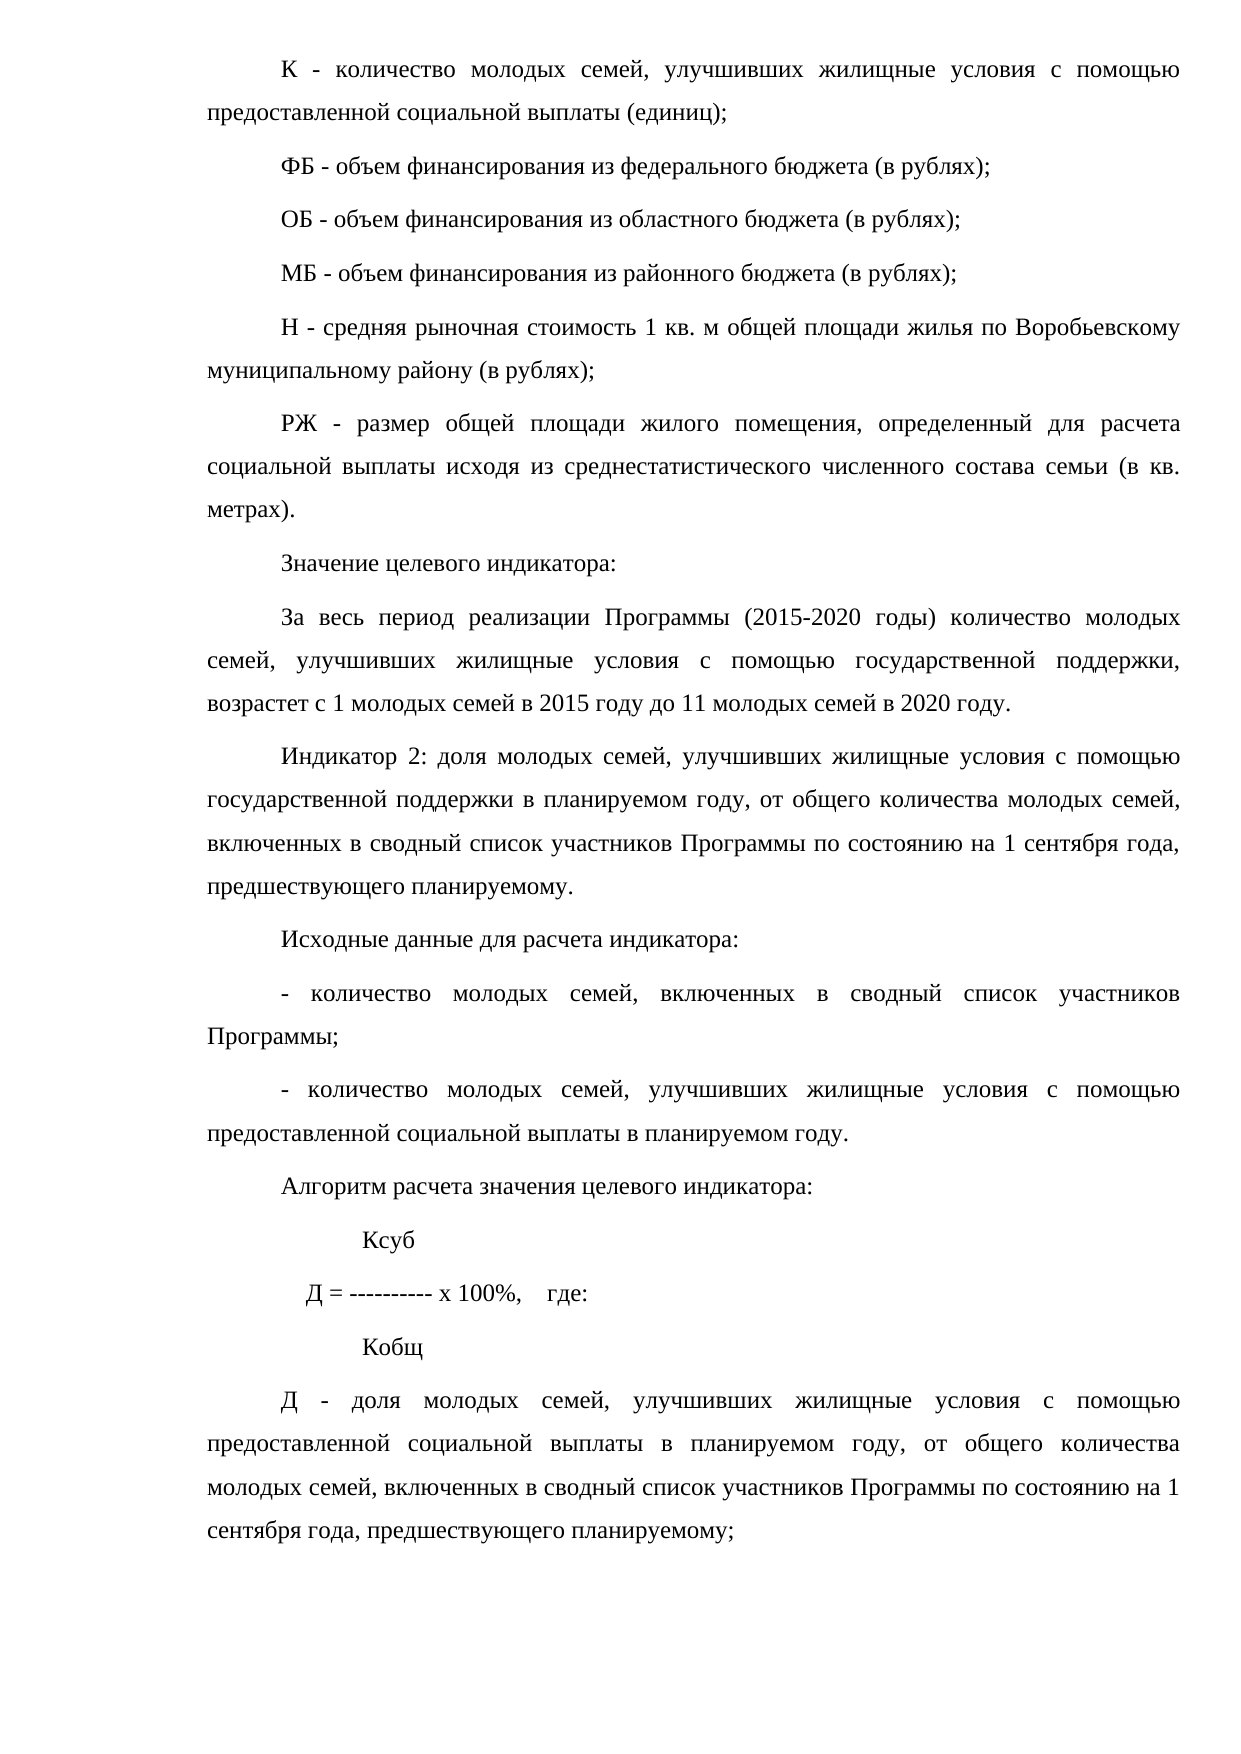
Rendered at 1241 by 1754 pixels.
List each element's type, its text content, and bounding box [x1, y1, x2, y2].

text Ксуб [207, 1225, 1181, 1253]
text Исходные данные для расчета индикатора: [207, 924, 1181, 953]
text Д - доля молодых семей, улучшивших жилищные условия с помощью предоставленной социальной выплаты в планируемом году, от общего количества молодых семей, включенных в сводный список участников Программы по состоянию на 1 сентября года, предшествующего планируемому; [207, 1385, 1181, 1543]
text Кобщ [207, 1332, 1181, 1361]
text ФБ - объем финансирования из федерального бюджета (в рублях); [207, 151, 1181, 180]
text Алгоритм расчета значения целевого индикатора: [207, 1171, 1181, 1200]
text Индикатор 2: доля молодых семей, улучшивших жилищные условия с помощью государственной поддержки в планируемом году, от общего количества молодых семей, включенных в сводный список участников Программы по состоянию на 1 сентября года, предшествующего планируемому. [207, 741, 1181, 899]
text К - количество молодых семей, улучшивших жилищные условия с помощью предоставленной социальной выплаты (единиц); [207, 54, 1181, 126]
text Значение целевого индикатора: [207, 548, 1181, 577]
text РЖ - размер общей площади жилого помещения, определенный для расчета социальной выплаты исходя из среднестатистического численного состава семьи (в кв. метрах). [207, 408, 1181, 523]
text Д = ---------- x 100%, где: [207, 1278, 1181, 1307]
text Н - средняя рыночная стоимость общей площади жилья по Воробьевскому муниципальному району (в рублях); [207, 312, 1181, 383]
text ОБ - объем финансирования из областного бюджета (в рублях); [207, 204, 1181, 233]
text - количество молодых семей, улучшивших жилищные условия с помощью предоставленной социальной выплаты в планируемом году. [207, 1074, 1181, 1146]
text За весь период реализации Программы (2015-2020 годы) количество молодых семей, улучшивших жилищные условия с помощью государственной поддержки, возрастет с 1 молодых семей в 2015 году до 11 молодых семей в 2020 году. [207, 602, 1181, 717]
text МБ - объем финансирования из районного бюджета (в рублях); [207, 258, 1181, 287]
text - количество молодых семей, включенных в сводный список участников Программы; [207, 978, 1181, 1050]
